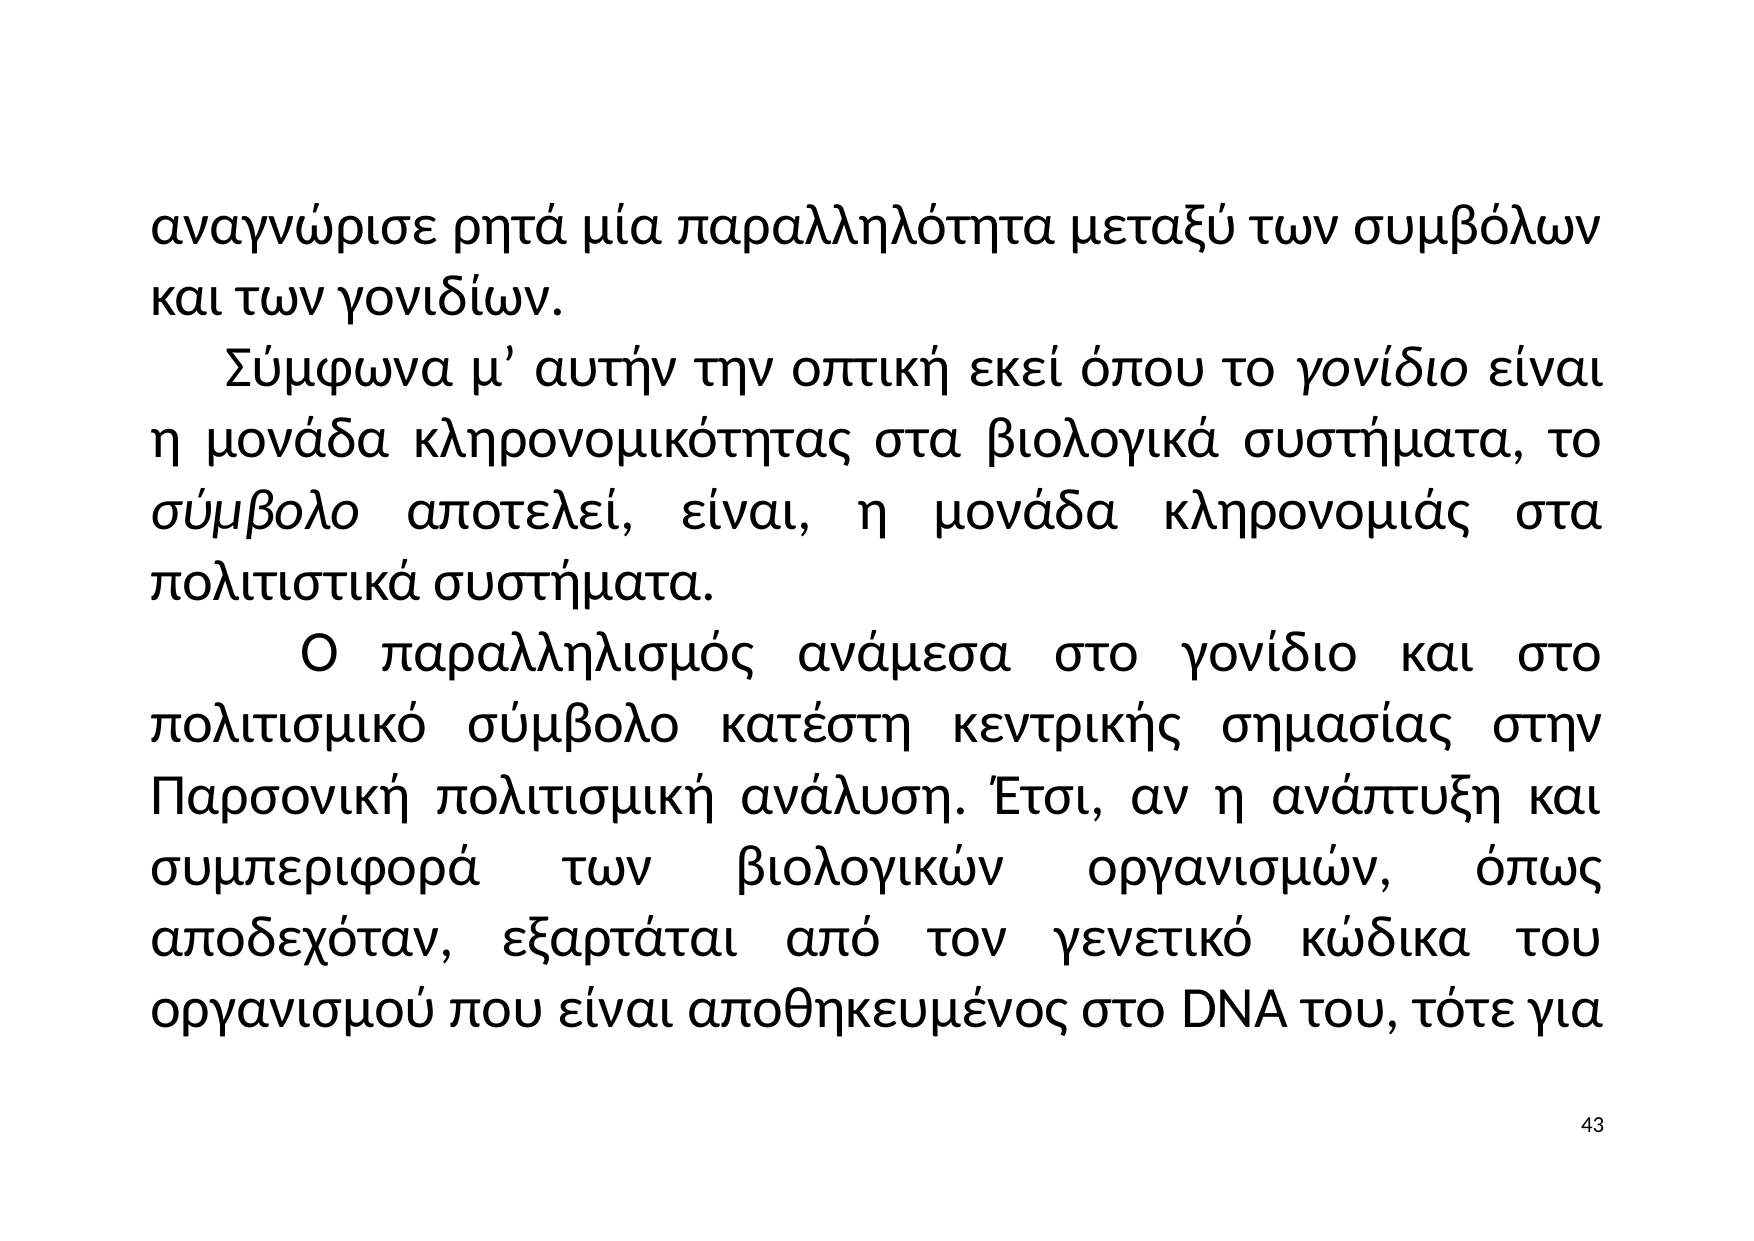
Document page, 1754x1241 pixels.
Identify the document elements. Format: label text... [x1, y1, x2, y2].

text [150, 615, 1604, 1042]
text Σύμφωνα μ’ αυτήν την οπτική εκεί όπου το γονίδιο είναι η μονάδα κληρονομικότητας στα βιολογικά συστήματα, το σύμβολο αποτελεί, είναι, η μονάδα κληρονομιάς στα πολιτιστικά συστήματα. [150, 330, 1604, 615]
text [150, 187, 1604, 330]
